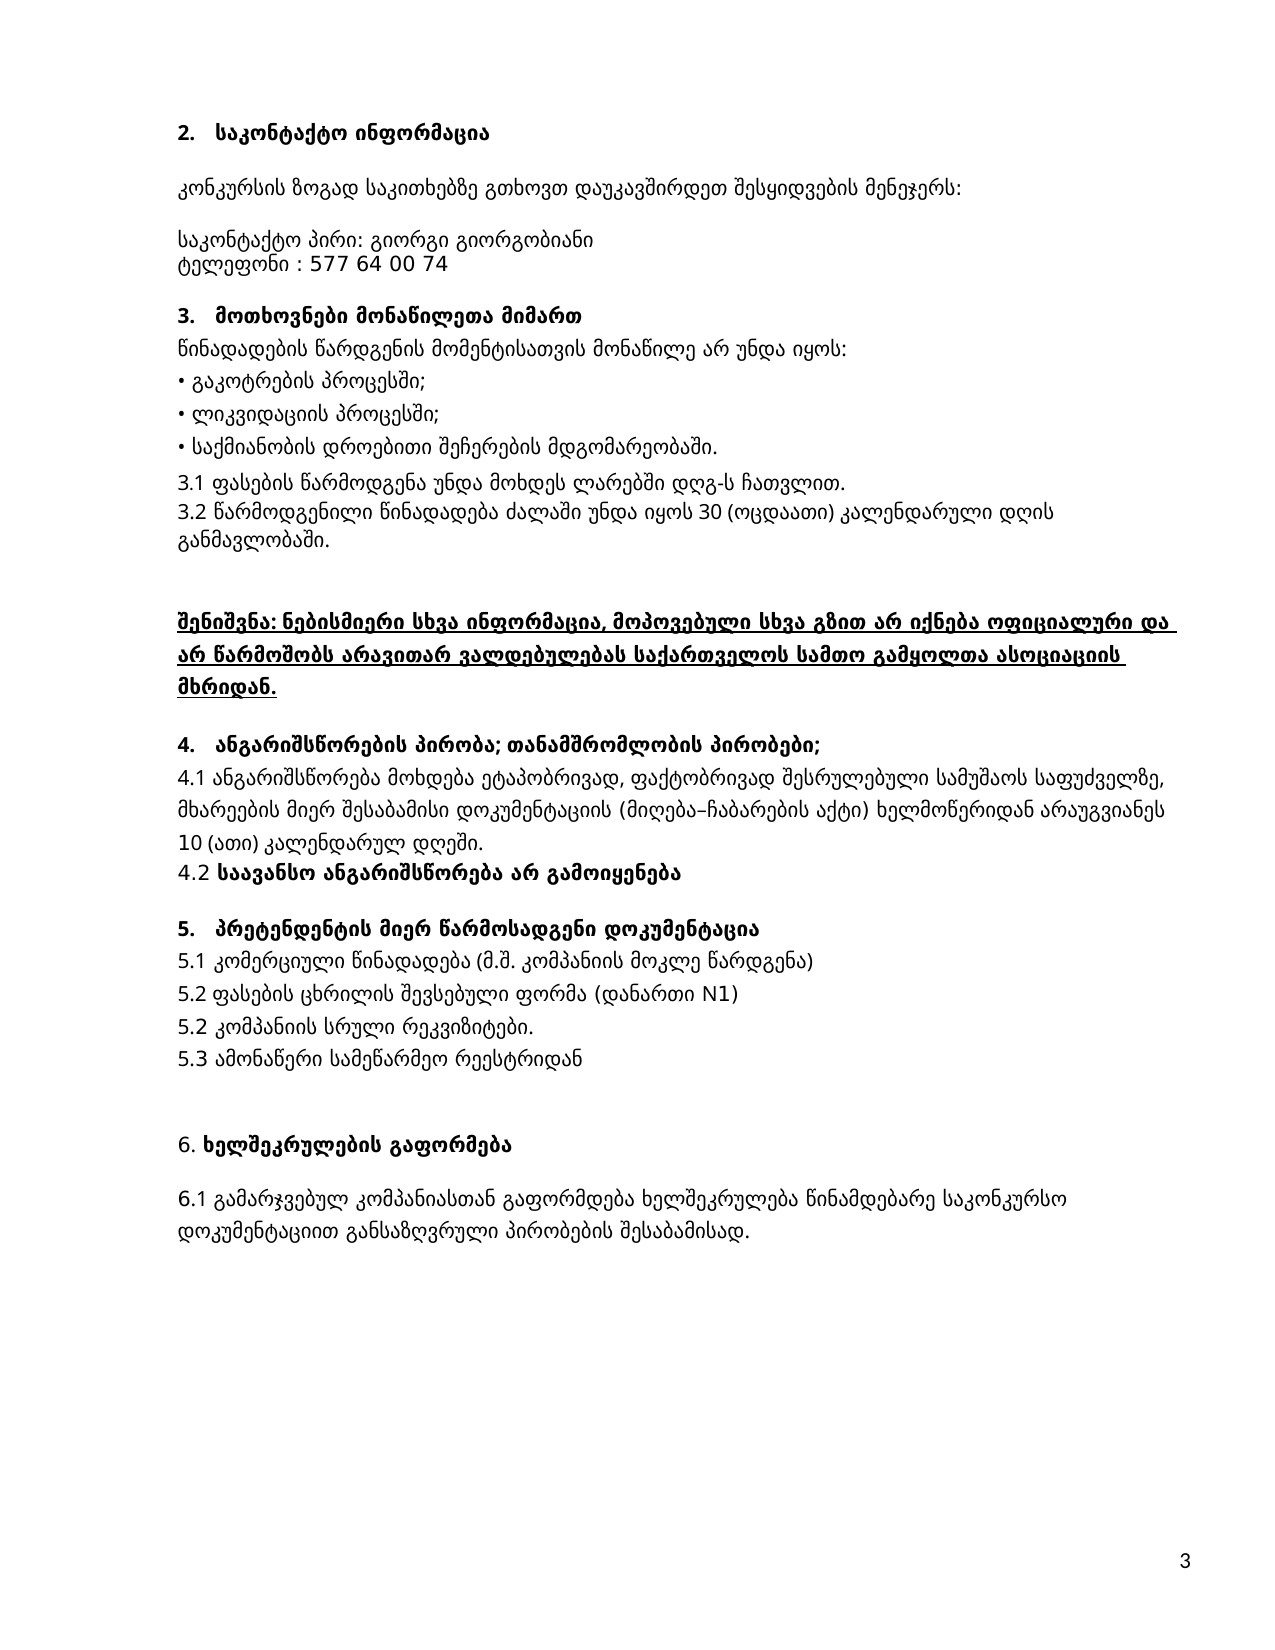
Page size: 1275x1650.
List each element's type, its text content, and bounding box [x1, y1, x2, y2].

text 5.3 ამონაწერი სამეწარმეო რეესტრიდან [177, 1044, 1191, 1073]
text 3.2 წარმოდგენილი წინადადება ძალაში უნდა იყოს 30 (ოცდაათი) კალენდარული დღის განმავლობაში. [177, 497, 1191, 554]
text 5.2 ფასების ცხრილის შევსებული ფორმა (დანართი N1) [177, 979, 1191, 1008]
subtitle მოთხოვნები მონაწილეთა მიმართ [177, 301, 1191, 330]
text • ლიკვიდაციის პროცესში; [177, 399, 1191, 428]
subtitle პრეტენდენტის მიერ წარმოსადგენი დოკუმენტაცია [177, 914, 1191, 942]
text 6. ხელშეკრულების გაფორმება [177, 1130, 1191, 1159]
text 4.1 ანგარიშსწორება მოხდება ეტაპობრივად, ფაქტობრივად შესრულებული სამუშაოს საფუძველზე, მხარეების მიერ შესაბამისი დოკუმენტაციის (მიღება–ჩაბარების აქტი) ხელმოწერიდან არაუგვიანეს 10 (ათი) კალენდარულ დღეში. [177, 763, 1191, 856]
text 5.1 კომერციული წინადადება (მ.შ. კომპანიის მოკლე წარდგენა) [177, 947, 1191, 975]
subtitle საკონტაქტო ინფორმაცია [177, 118, 1191, 147]
text 6.1 გამარჯვებულ კომპანიასთან გაფორმდება ხელშეკრულება წინამდებარე საკონკურსო დოკუმენტაციით განსაზღვრული პირობების შესაბამისად. [177, 1184, 1191, 1245]
text ტელეფონი : 577 64 00 74 [177, 252, 1191, 276]
text 4.2 საავანსო ანგარიშსწორება არ გამოიყენება [177, 861, 1191, 885]
text საკონტაქტო პირი: გიორგი გიორგობიანი [177, 228, 1191, 252]
text • გაკოტრების პროცესში; [177, 367, 1191, 395]
subtitle ანგარიშსწორების პირობა; თანამშრომლობის პირობები; [177, 730, 1191, 758]
text წინადადების წარდგენის მომენტისათვის მონაწილე არ უნდა იყოს: [177, 334, 1191, 362]
text შენიშვნა: ნებისმიერი სხვა ინფორმაცია, მოპოვებული სხვა გზით არ იქნება ოფიციალური და არ წარმოშობს არავითარ ვალდებულებას საქართველოს სამთო გამყოლთა ასოციაციის მხრიდან. [177, 607, 1191, 701]
text • საქმიანობის დროებითი შეჩერების მდგომარეობაში. [177, 432, 1191, 460]
subtitle კონკურსის ზოგად საკითხებზე გთხოვთ დაუკავშირდეთ შესყიდვების მენეჯერს: [177, 176, 1191, 200]
text 5.2 კომპანიის სრული რეკვიზიტები. [177, 1012, 1191, 1040]
subtitle 3.1 ფასების წარმოდგენა უნდა მოხდეს ლარებში დღგ-ს ჩათვლით. [177, 468, 1191, 497]
